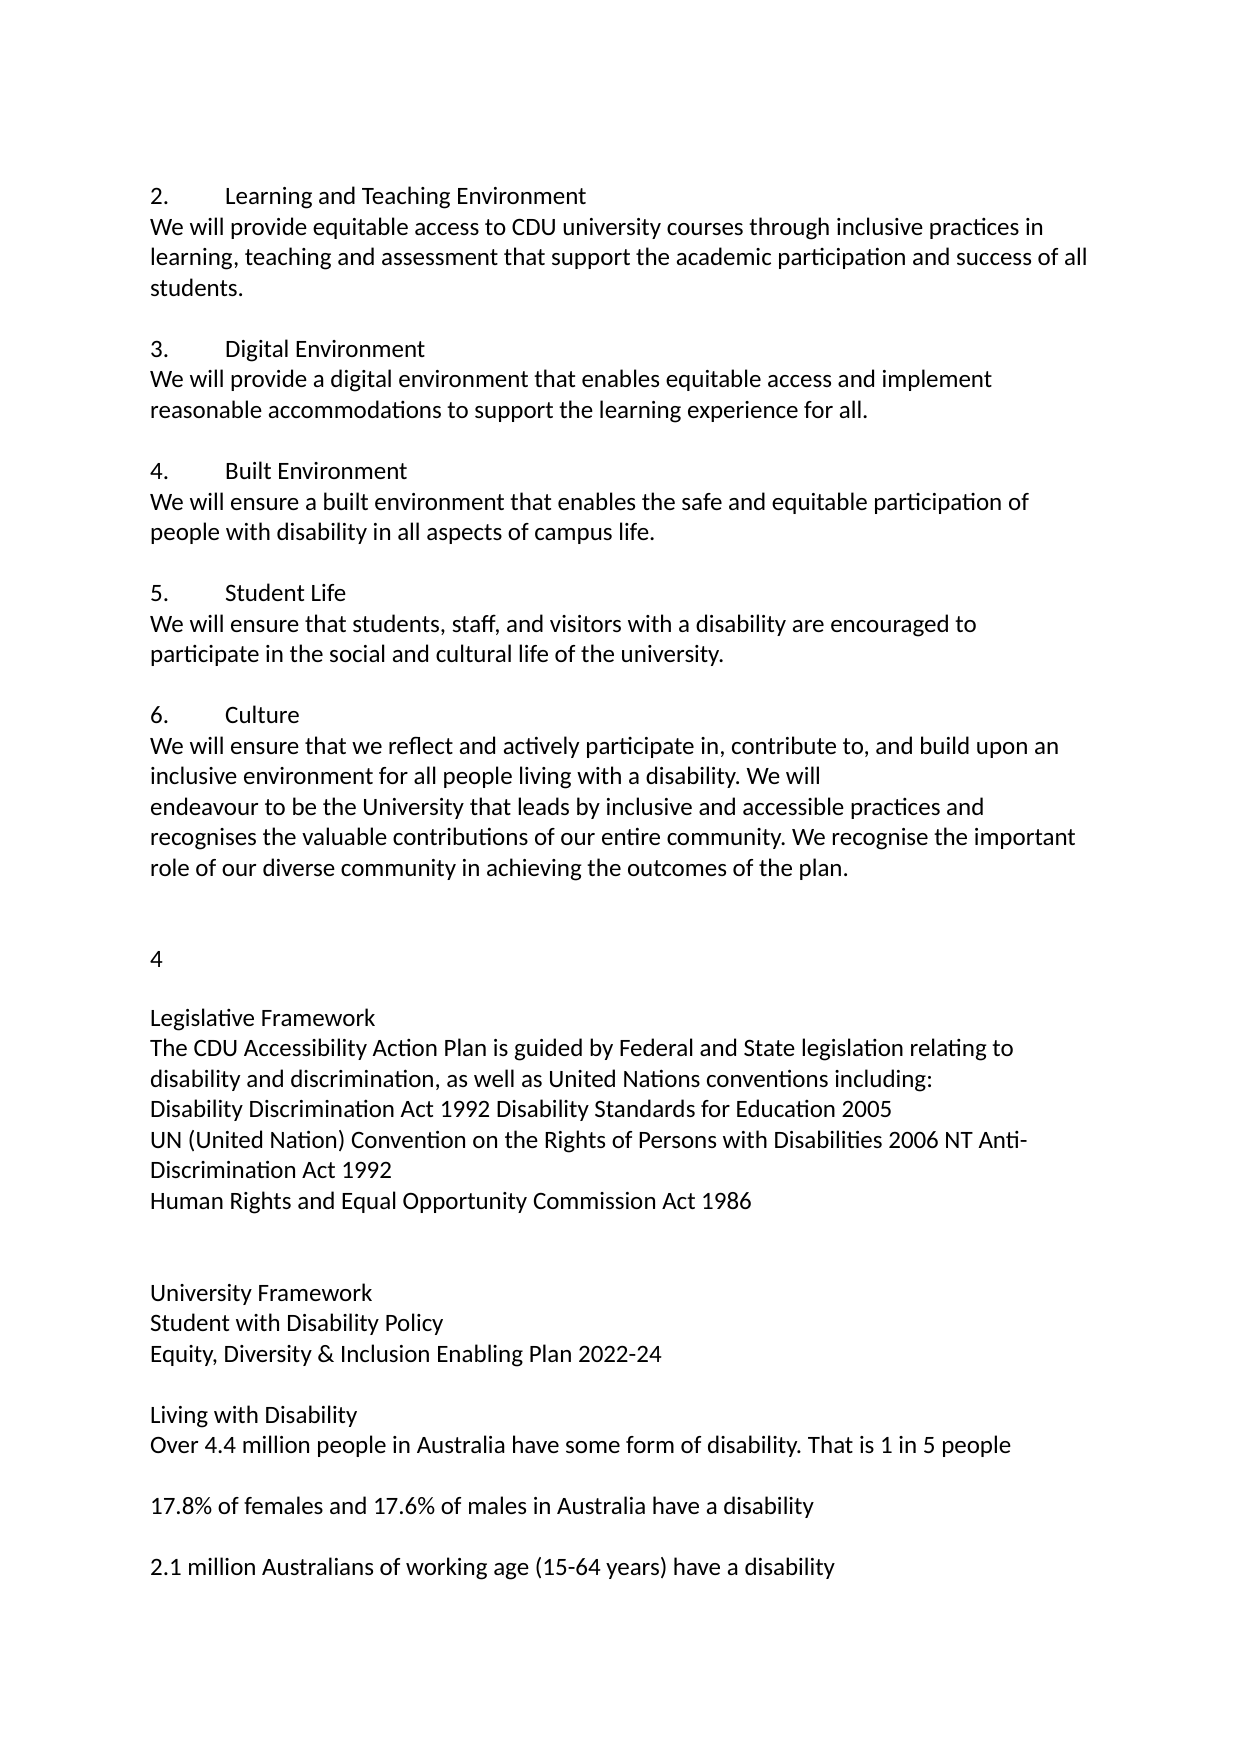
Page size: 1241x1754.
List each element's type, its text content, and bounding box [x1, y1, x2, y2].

text 3. Digital Environment [150, 333, 1090, 364]
text 17.8% of females and 17.6% of males in Australia have a disability [150, 1490, 1090, 1521]
text We will ensure that students, staff, and visitors with a disability are encouraged to participate in the social and cultural life of the university. [150, 608, 1090, 669]
text We will provide a digital environment that enables equitable access and implement reasonable accommodations to support the learning experience for all. [150, 364, 1090, 425]
text Student with Disability Policy [150, 1307, 1090, 1338]
text The CDU Accessibility Action Plan is guided by Federal and State legislation relating to disability and discrimination, as well as United Nations conventions including: [150, 1033, 1090, 1094]
text University Framework [150, 1277, 1090, 1307]
text We will ensure that we reflect and actively participate in, contribute to, and build upon an inclusive environment for all people living with a disability. We will [150, 730, 1090, 791]
text 4. Built Environment [150, 455, 1090, 486]
text UN (United Nation) Convention on the Rights of Persons with Disabilities 2006 NT Anti-Discrimination Act 1992 [150, 1124, 1090, 1185]
text Living with Disability [150, 1399, 1090, 1429]
text 6. Culture [150, 699, 1090, 730]
text We will provide equitable access to CDU university courses through inclusive practices in learning, teaching and assessment that support the academic participation and success of all students. [150, 211, 1090, 303]
text 4 [150, 943, 1090, 974]
text 5. Student Life [150, 577, 1090, 608]
text Human Rights and Equal Opportunity Commission Act 1986 [150, 1185, 1090, 1216]
text Equity, Diversity & Inclusion Enabling Plan 2022-24 [150, 1338, 1090, 1368]
text Legislative Framework [150, 1002, 1090, 1033]
text Over 4.4 million people in Australia have some form of disability. That is 1 in 5 people [150, 1429, 1090, 1460]
text endeavour to be the University that leads by inclusive and accessible practices and recognises the valuable contributions of our entire community. We recognise the important role of our diverse community in achieving the outcomes of the plan. [150, 791, 1090, 882]
text We will ensure a built environment that enables the safe and equitable participation of people with disability in all aspects of campus life. [150, 486, 1090, 547]
text 2. Learning and Teaching Environment [150, 181, 1090, 211]
text 2.1 million Australians of working age (15-64 years) have a disability [150, 1551, 1090, 1582]
text Disability Discrimination Act 1992 Disability Standards for Education 2005 [150, 1094, 1090, 1124]
